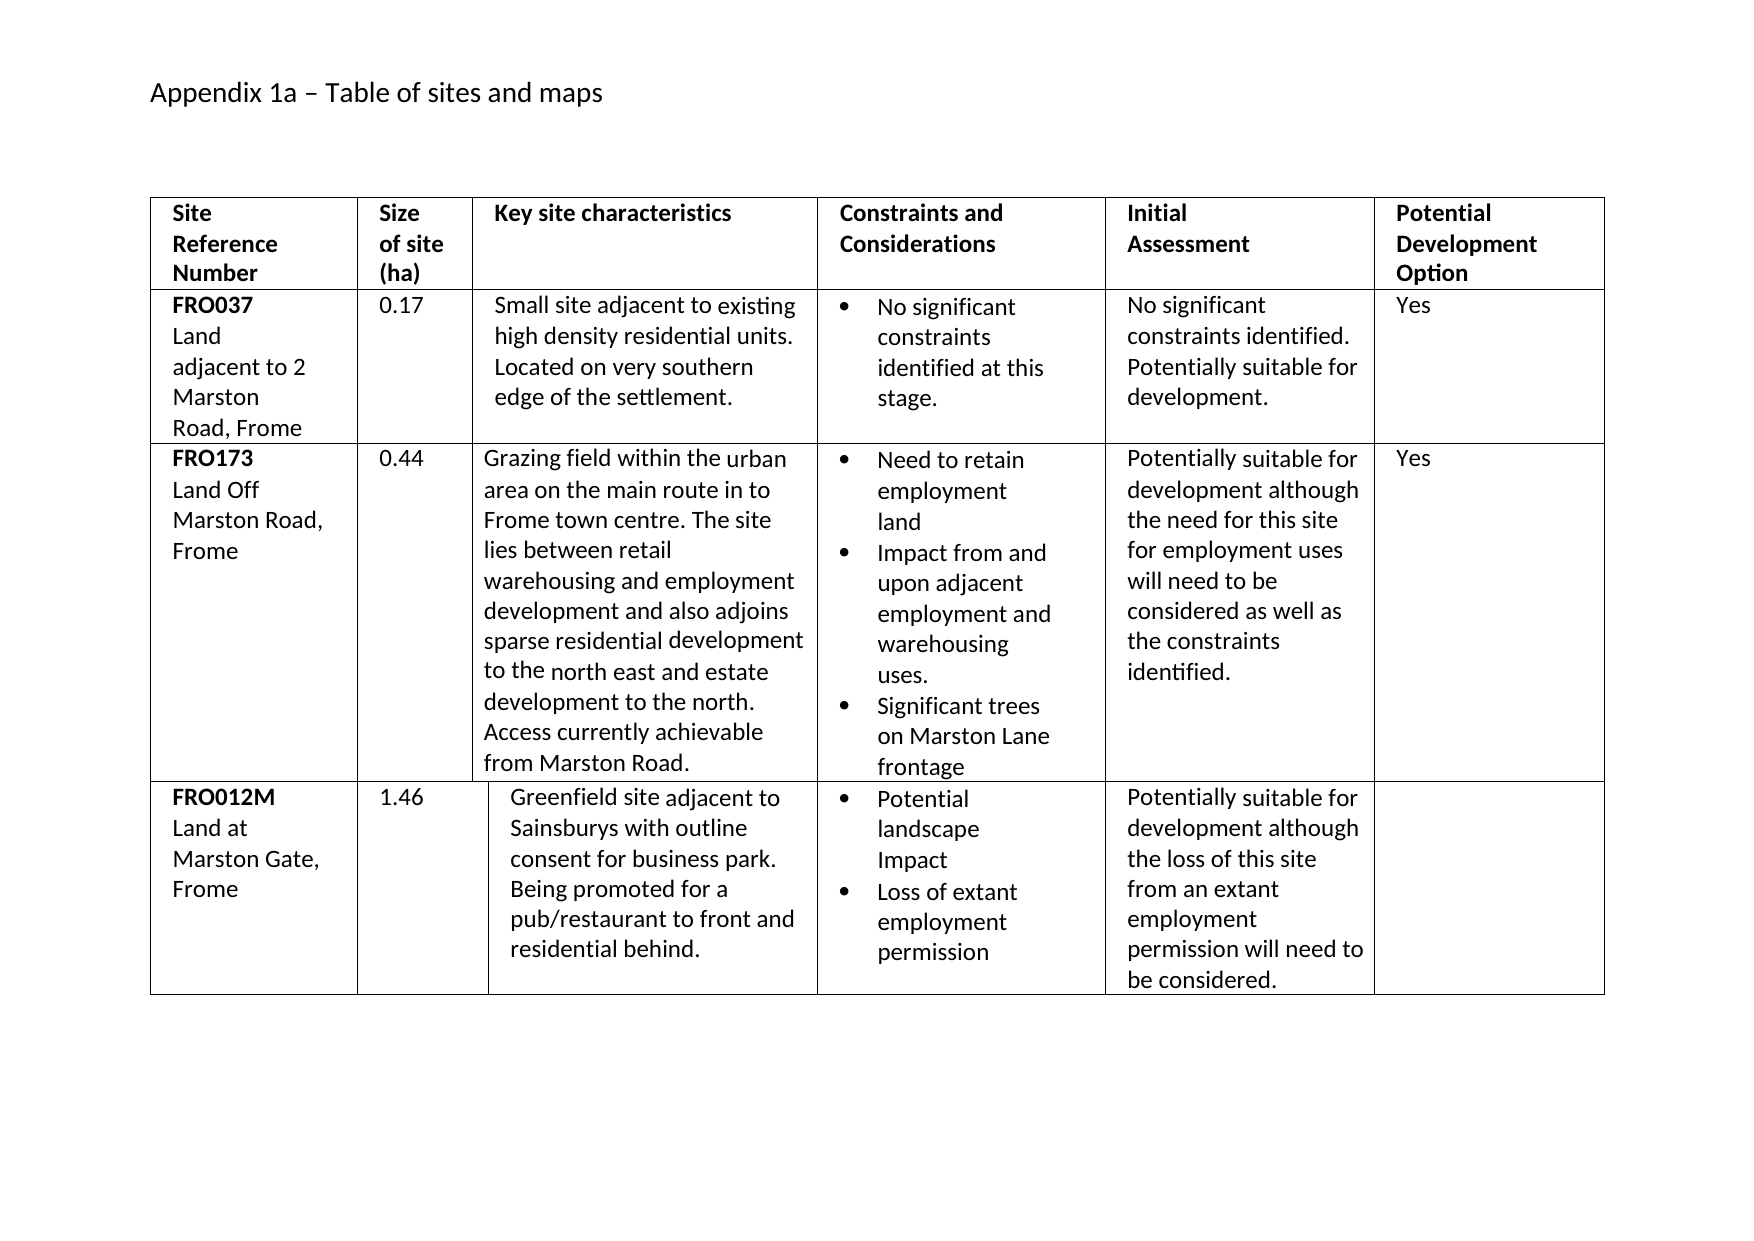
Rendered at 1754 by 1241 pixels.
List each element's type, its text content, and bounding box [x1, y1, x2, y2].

table_cell  No significant constraints identified at this stage. [818, 290, 1105, 443]
table_cell [1375, 782, 1604, 994]
table_header Potential Development Option [1375, 198, 1604, 289]
table_cell FRO037 Land adjacent to 2 Marston Road, Frome [151, 290, 357, 443]
table_cell Grazing field within the urban area on the main route in to Frome town centre. The site lies between retail warehousing and employment development and also adjoins sparse residential development to the north east and estate development to the north. Access currently achievable from Marston Road. [473, 444, 817, 781]
table_header Key site characteristics [473, 198, 817, 289]
table_cell No significant constraints identified. Potentially suitable for development. [1106, 290, 1374, 443]
table_cell  Potential landscape Impact  Loss of extant employment permission [818, 782, 1105, 994]
table_cell FRO012M Land at Marston Gate, Frome [151, 782, 357, 994]
table_header Constraints and Considerations [818, 198, 1105, 289]
table_cell Yes [1375, 290, 1604, 443]
table_cell FRO173 Land Off Marston Road, Frome [151, 444, 357, 781]
table_cell  Need to retain employment land  Impact from and upon adjacent employment and warehousing uses.  Significant trees on Marston Lane frontage [818, 444, 1105, 781]
table_header Size of site (ha) [358, 198, 472, 289]
table_cell Small site adjacent to existing high density residential units. Located on very southern edge of the settlement. [473, 290, 817, 443]
table_cell 1.46 [358, 782, 488, 994]
table_cell Potentially suitable for development although the need for this site for employment uses will need to be considered as well as the constraints identified. [1106, 444, 1374, 781]
table_cell Potentially suitable for development although the loss of this site from an extant employment permission will need to be considered. [1106, 782, 1374, 994]
table_cell Greenfield site adjacent to Sainsburys with outline consent for business park. Being promoted for a pub/restaurant to front and residential behind. [489, 782, 817, 994]
table_cell 0.44 [358, 444, 472, 781]
table_header Initial Assessment [1106, 198, 1374, 289]
table_cell Yes [1375, 444, 1604, 781]
table_header Site Reference Number [151, 198, 357, 289]
table_cell 0.17 [358, 290, 472, 443]
